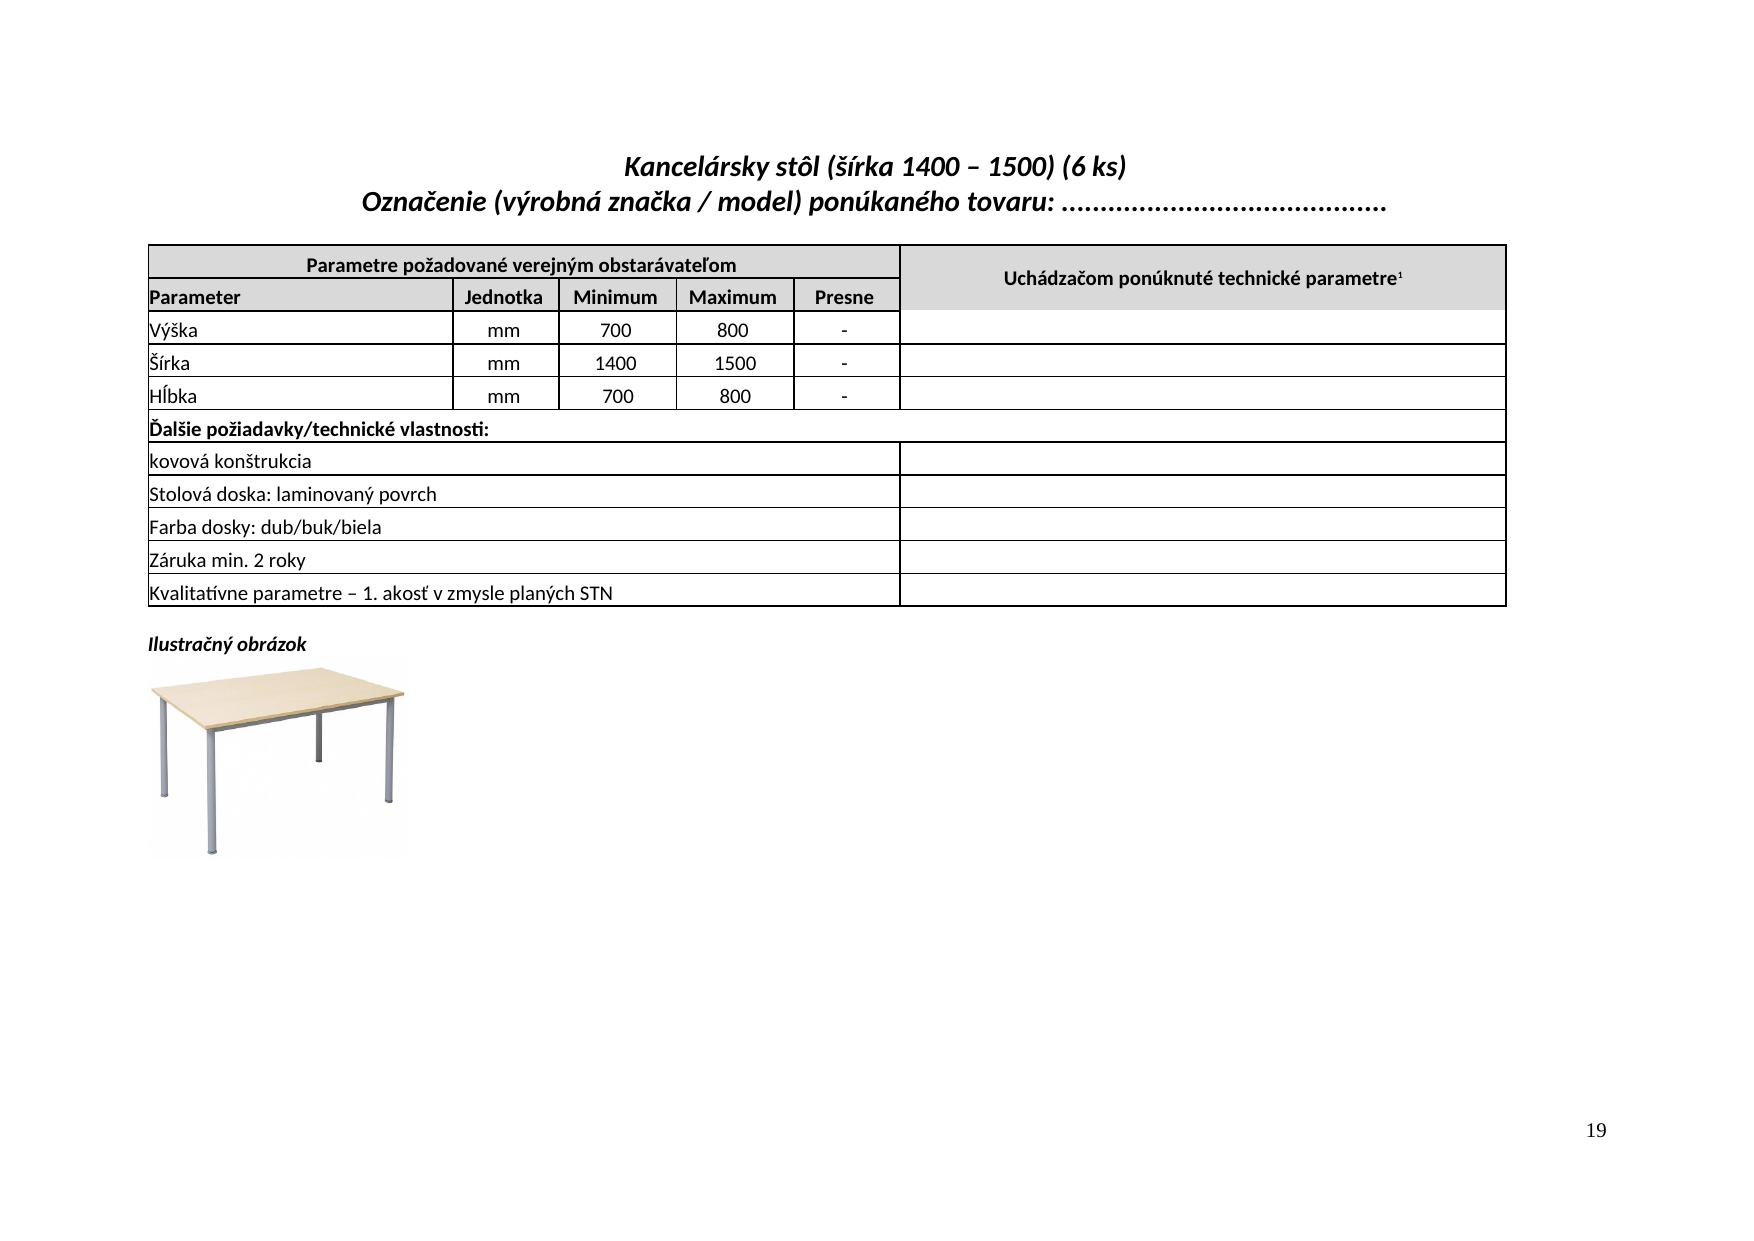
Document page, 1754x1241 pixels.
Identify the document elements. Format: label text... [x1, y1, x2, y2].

table_cell Maximum [677, 279, 793, 310]
table_cell 800 [677, 377, 793, 408]
text Kancelársky stôl (šírka 1400 – 1500) (6 ks) [148, 148, 1606, 183]
table_cell [901, 345, 1505, 376]
table_cell Farba dosky: dub/buk/biela [149, 508, 899, 540]
table_cell 1500 [677, 345, 793, 376]
table_cell 800 [677, 312, 793, 343]
table_cell Jednotka [454, 279, 558, 310]
table_cell Šírka [149, 345, 452, 376]
table_cell - [795, 377, 899, 408]
table_cell [901, 476, 1505, 507]
table_cell Parameter [149, 279, 452, 310]
table_cell Presne [795, 279, 899, 310]
text Označenie (výrobná značka / model) ponúkaného tovaru: .......................................... [148, 183, 1606, 219]
table_cell 700 [560, 377, 676, 408]
table_cell Hĺbka [149, 377, 452, 408]
table_cell Minimum [560, 279, 676, 310]
table_cell mm [454, 377, 558, 408]
table_cell [901, 443, 1505, 474]
table_cell [901, 310, 1505, 343]
table_cell Kvalitatívne parametre – 1. akosť v zmysle planých STN [149, 574, 899, 605]
table_cell mm [454, 312, 558, 343]
table_cell kovová konštrukcia [149, 443, 899, 474]
table_cell Výška [149, 312, 452, 343]
table_cell 700 [560, 312, 676, 343]
table_cell [901, 508, 1505, 540]
text Ilustračný obrázok [148, 631, 1606, 656]
table_cell 1400 [560, 345, 676, 376]
table_cell mm [454, 345, 558, 376]
table_cell Stolová doska: laminovaný povrch [149, 476, 899, 507]
table_cell [901, 574, 1505, 605]
table_cell [901, 377, 1505, 408]
table_cell Ďalšie požiadavky/technické vlastnosti: [149, 410, 1505, 441]
table_cell - [795, 312, 899, 343]
table_header Parametre požadované verejným obstarávateľom [149, 246, 899, 277]
picture [147, 656, 410, 860]
table_header Uchádzačom ponúknuté technické parametre1 [901, 246, 1505, 310]
table_cell - [795, 345, 899, 376]
table_cell Záruka min. 2 roky [149, 541, 899, 572]
table_cell [901, 541, 1505, 572]
